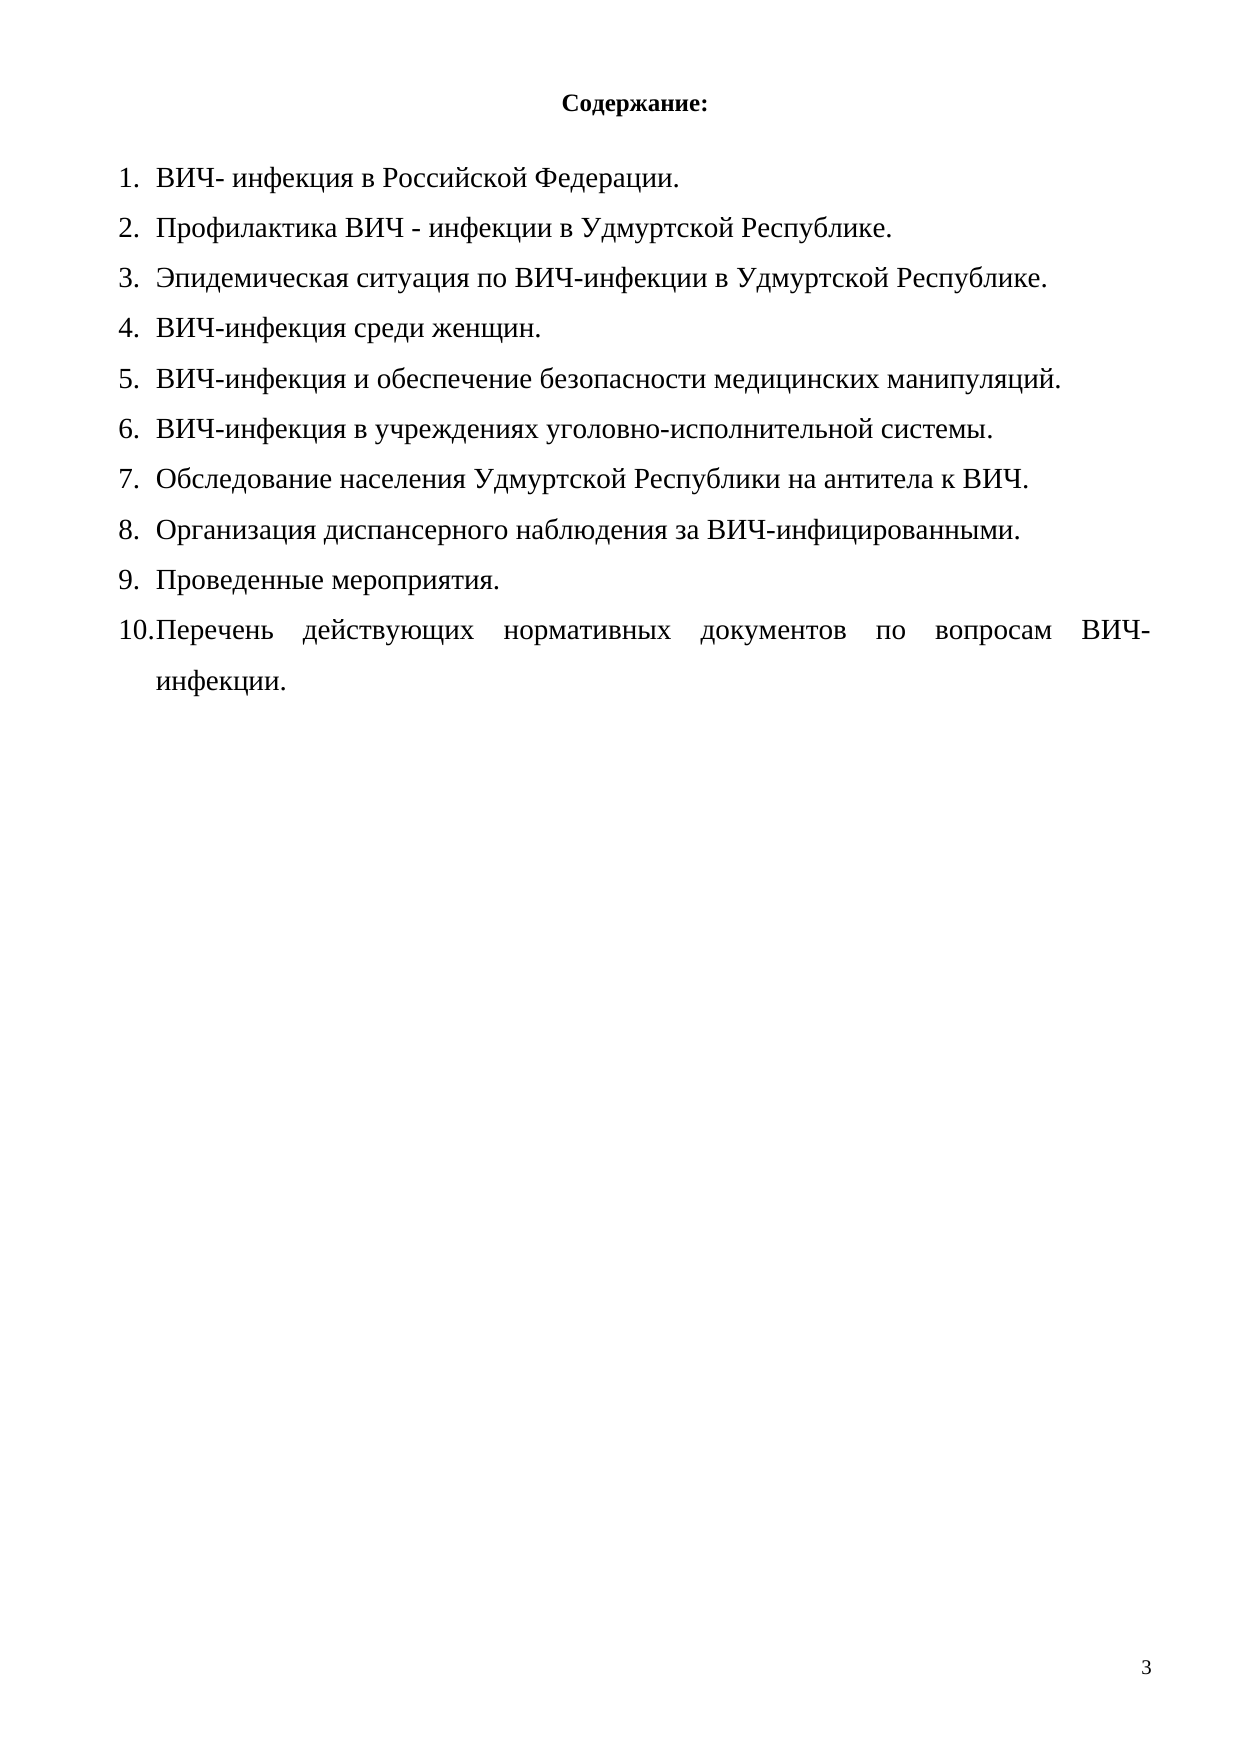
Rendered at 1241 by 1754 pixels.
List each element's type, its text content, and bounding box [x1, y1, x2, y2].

list Профилактика ВИЧ - инфекции в Удмуртской Республике. [118, 210, 1152, 243]
text Содержание: [118, 88, 1152, 117]
list Перечень действующих нормативных документов по вопросам ВИЧ-инфекции. [118, 612, 1152, 696]
list Проведенные мероприятия. [118, 562, 1152, 596]
list ВИЧ-инфекция среди женщин. [118, 311, 1152, 344]
list Организация диспансерного наблюдения за ВИЧ-инфицированными. [118, 512, 1152, 545]
list ВИЧ-инфекция в учреждениях уголовно-исполнительной системы. [118, 411, 1152, 445]
list ВИЧ- инфекция в Российской Федерации. [118, 160, 1152, 193]
list ВИЧ-инфекция и обеспечение безопасности медицинских манипуляций. [118, 361, 1152, 394]
list Обследование населения Удмуртской Республики на антитела к ВИЧ. [118, 462, 1152, 495]
list Эпидемическая ситуация по ВИЧ-инфекции в Удмуртской Республике. [118, 260, 1152, 294]
